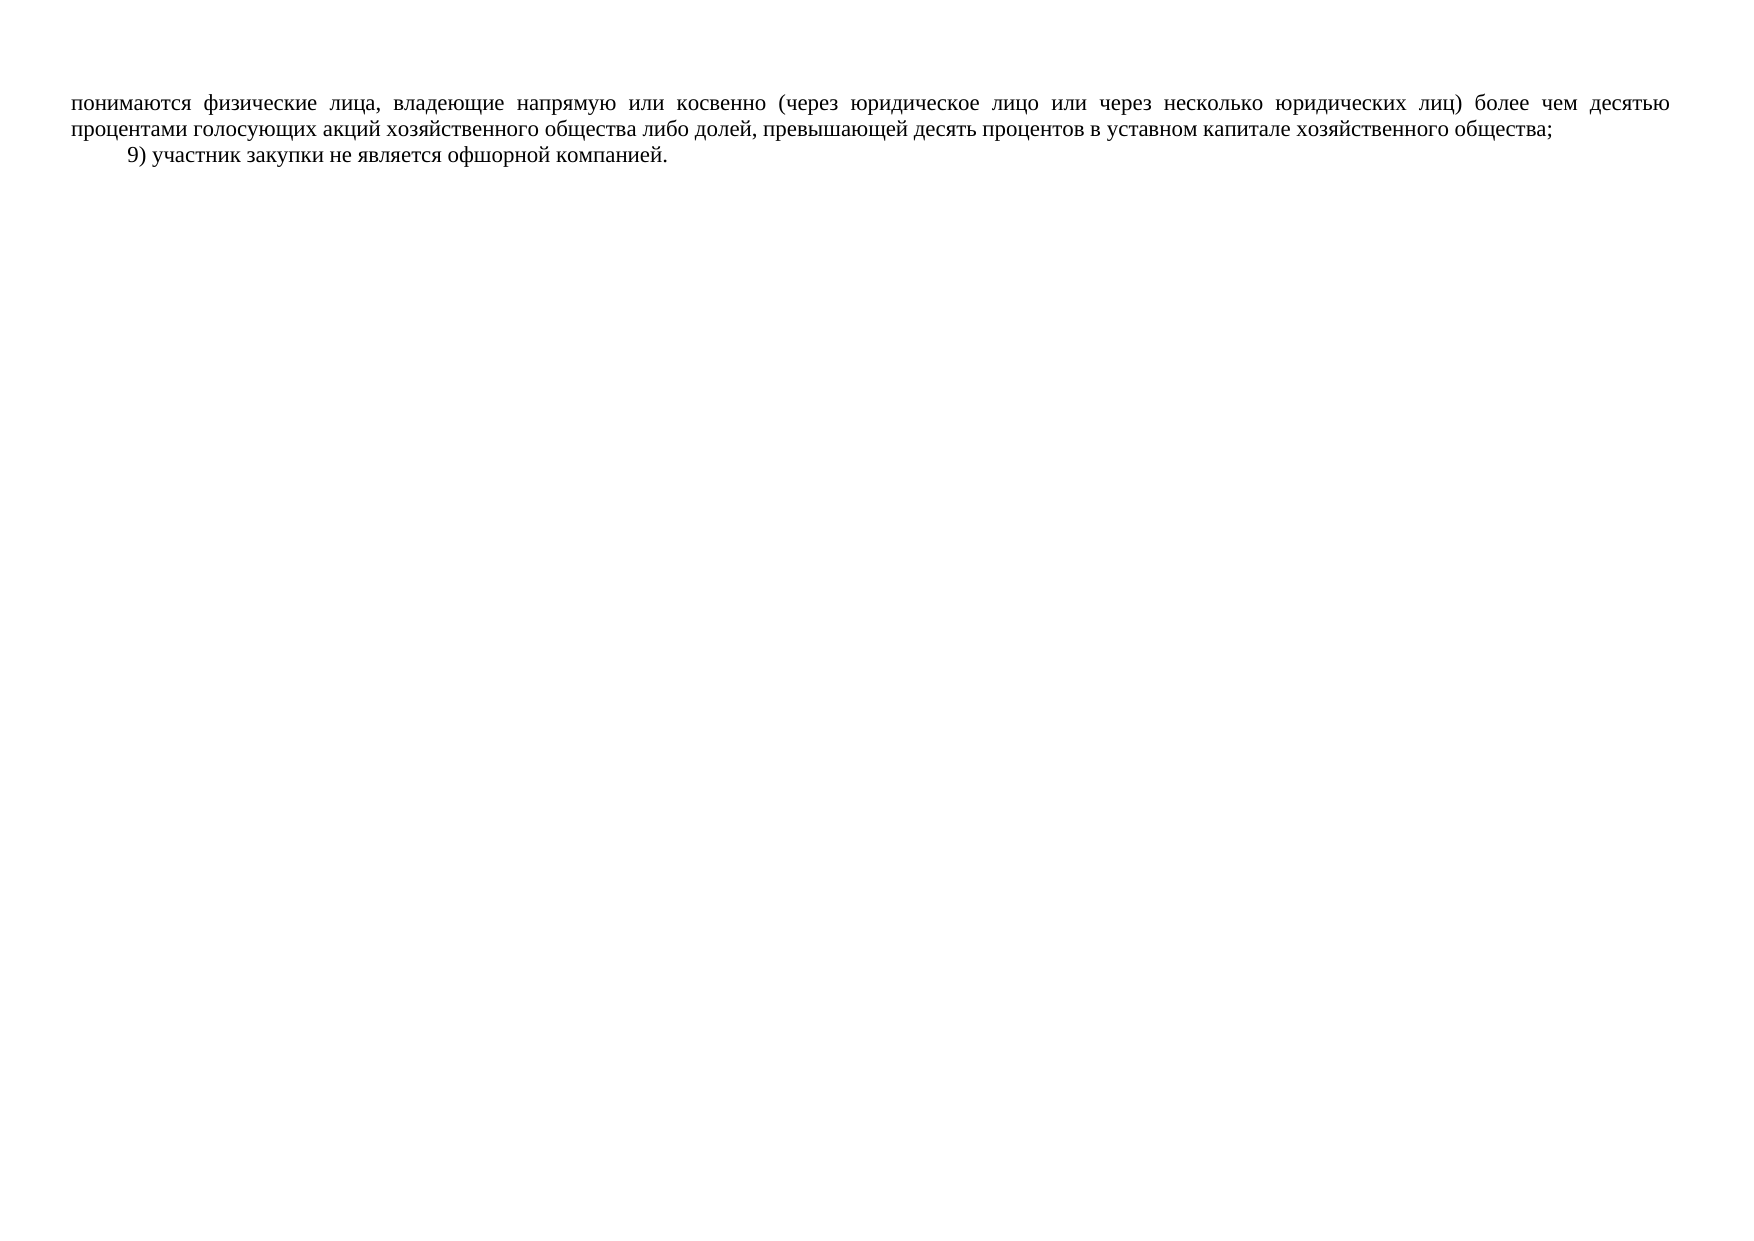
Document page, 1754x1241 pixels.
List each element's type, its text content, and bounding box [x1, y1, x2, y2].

text 9) участник закупки не является офшорной компанией. [71, 141, 1673, 168]
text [71, 89, 1673, 141]
